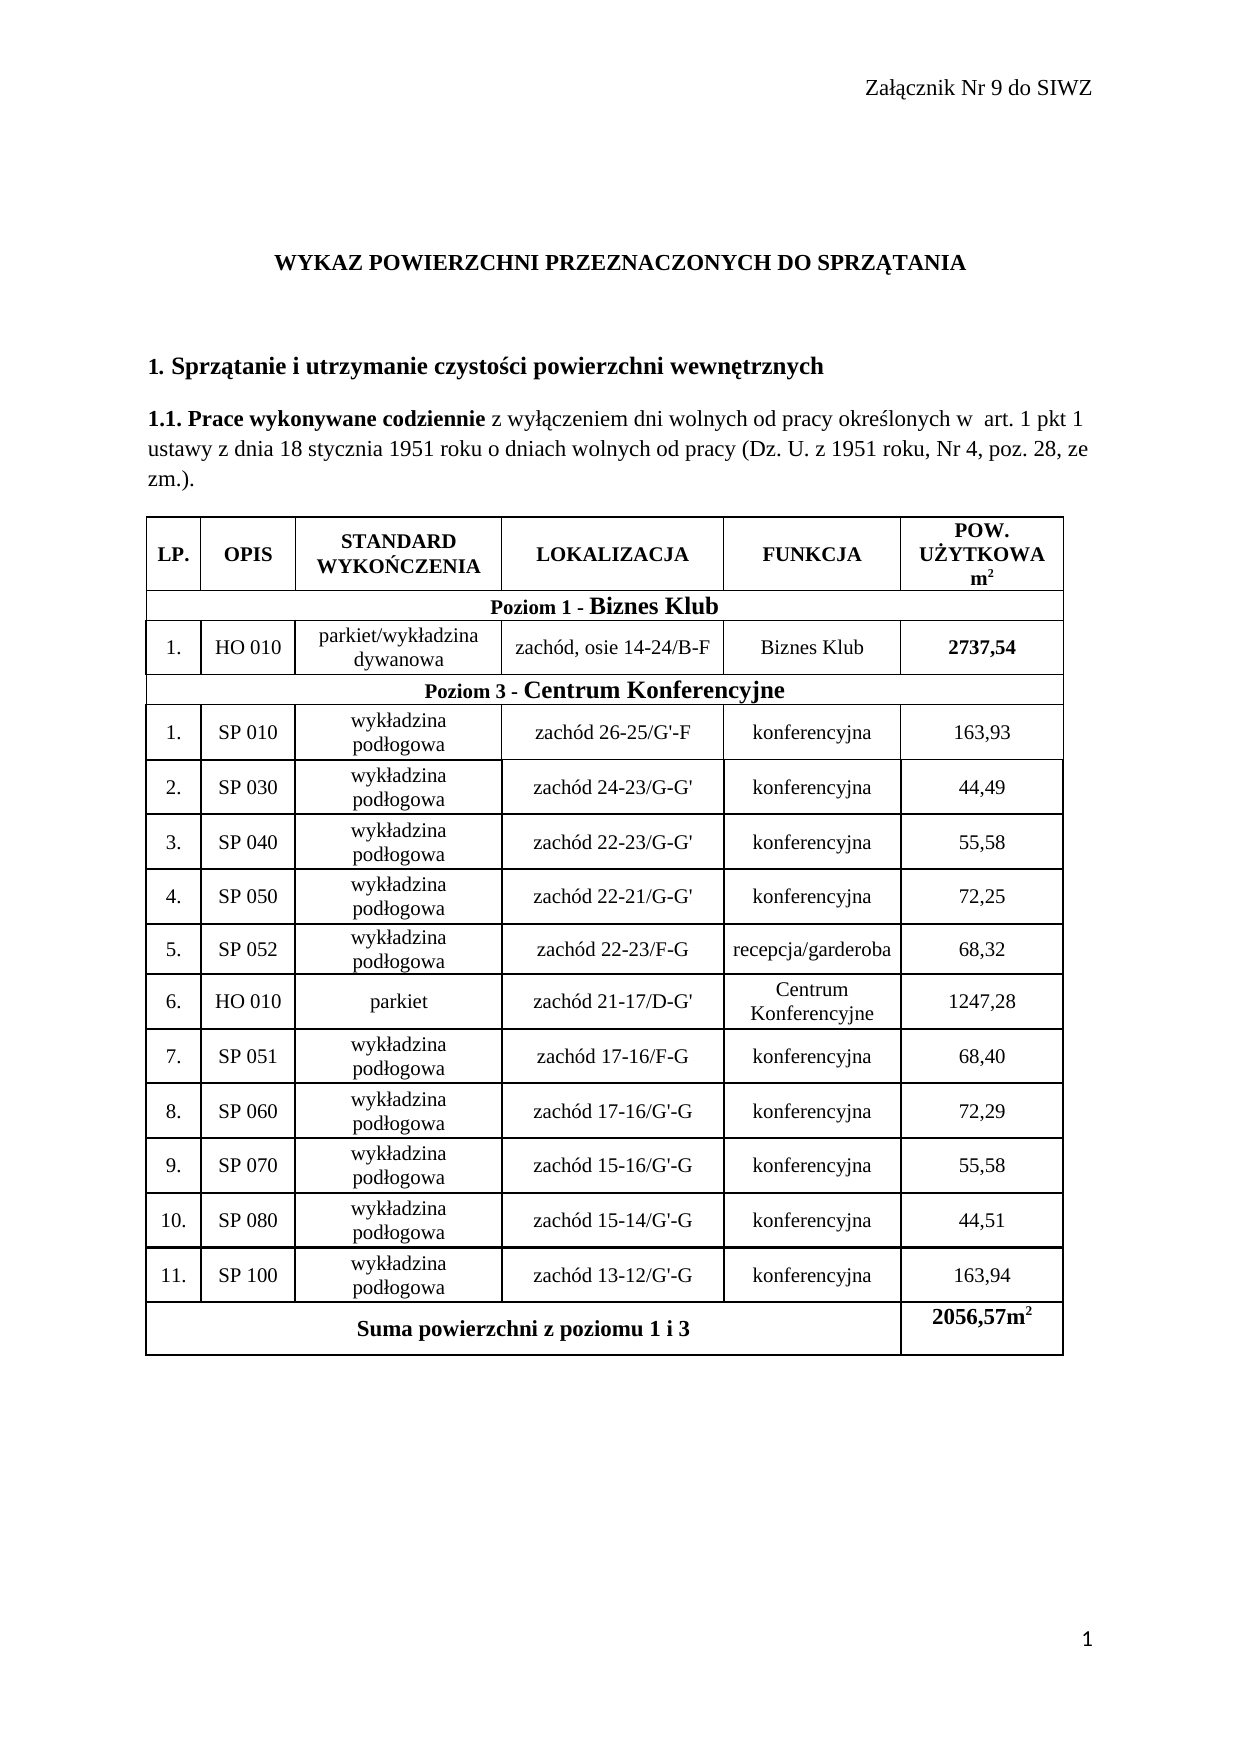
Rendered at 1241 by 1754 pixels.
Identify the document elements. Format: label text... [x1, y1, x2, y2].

table_cell wykładzina podłogowa [296, 925, 501, 973]
table_cell 3. [147, 815, 200, 868]
table_cell SP 080 [202, 1194, 294, 1246]
table_cell 7. [147, 1030, 200, 1082]
table_cell konferencyjna [725, 760, 900, 813]
table_cell zachód 17-16/G'-G [503, 1084, 723, 1137]
table_cell parkiet [296, 975, 501, 1028]
table_cell 72,29 [902, 1084, 1062, 1137]
table_cell 8. [147, 1084, 200, 1137]
table_cell Poziom 3 - Centrum Konferencyjne [147, 675, 1063, 704]
table_cell SP 010 [202, 705, 294, 759]
table_cell wykładzina podłogowa [296, 1030, 501, 1082]
table_cell Poziom 1 - Biznes Klub [147, 591, 1063, 619]
table_cell wykładzina podłogowa [296, 761, 501, 813]
table_cell konferencyjna [725, 1139, 900, 1192]
table_cell zachód, osie 14-24/B-F [502, 621, 723, 674]
table_cell wykładzina podłogowa [296, 1249, 501, 1301]
table_cell zachód 15-16/G'-G [503, 1139, 723, 1192]
table_header OPIS [201, 518, 295, 590]
table_cell 44,51 [902, 1194, 1062, 1246]
table_cell Biznes Klub [724, 621, 900, 674]
table_cell 5. [147, 925, 200, 973]
table_cell 4. [147, 870, 200, 923]
table_cell 55,58 [902, 815, 1062, 868]
table_cell zachód 17-16/F-G [503, 1030, 723, 1082]
table_cell SP 030 [202, 761, 294, 813]
table_cell SP 051 [202, 1030, 294, 1082]
table_cell zachód 15-14/G'-G [503, 1194, 723, 1246]
table_cell HO 010 [202, 621, 294, 674]
table_cell 10. [147, 1194, 200, 1246]
table_cell 6. [147, 975, 200, 1028]
table_header POW. UŻYTKOWA m2 [901, 518, 1063, 590]
table_cell zachód 21-17/D-G' [503, 975, 723, 1028]
table_cell HO 010 [202, 975, 294, 1028]
table_cell SP 040 [202, 815, 294, 868]
text 1.1. Prace wykonywane codziennie z wyłączeniem dni wolnych od pracy określonych w art. 1 pkt 1 ustawy z dnia 18 stycznia 1951 roku o dniach wolnych od pracy (Dz. U. z 1951 roku, Nr 4, poz. 28, ze zm.). [148, 405, 1093, 492]
table_header FUNKCJA [724, 518, 900, 590]
table_cell konferencyjna [725, 815, 900, 868]
table_cell wykładzina podłogowa [296, 1084, 501, 1137]
table_cell 1. [147, 621, 200, 674]
table_cell zachód 22-23/F-G [503, 925, 723, 973]
table_cell 2. [147, 761, 200, 813]
table_cell wykładzina podłogowa [296, 870, 501, 923]
table_cell wykładzina podłogowa [296, 705, 501, 759]
table_cell zachód 13-12/G'-G [503, 1249, 723, 1301]
table_cell SP 100 [202, 1249, 294, 1301]
table_cell 1. [147, 705, 200, 759]
table_cell 68,40 [902, 1030, 1062, 1082]
table_cell zachód 24-23/G-G' [503, 760, 723, 813]
table_cell 2737,54 [901, 621, 1063, 674]
table_cell 163,93 [901, 705, 1063, 759]
table_header LOKALIZACJA [502, 518, 723, 590]
table_header LP. [147, 518, 200, 590]
table_cell parkiet/wykładzina dywanowa [296, 621, 501, 674]
table_cell wykładzina podłogowa [296, 1139, 501, 1192]
text 1. Sprzątanie i utrzymanie czystości powierzchni wewnętrznych [148, 351, 1093, 380]
table_cell Suma powierzchni z poziomu 1 i 3 [147, 1303, 900, 1354]
table_cell 2056,57m2 [902, 1303, 1062, 1354]
table_cell konferencyjna [725, 1030, 900, 1082]
table_cell 55,58 [902, 1139, 1062, 1192]
table_cell 163,94 [902, 1249, 1062, 1301]
table_cell wykładzina podłogowa [296, 1194, 501, 1246]
table_cell wykładzina podłogowa [296, 815, 501, 868]
table_cell zachód 22-23/G-G' [503, 815, 723, 868]
table_cell zachód 26-25/G'-F [502, 705, 723, 759]
table_cell konferencyjna [725, 1194, 900, 1246]
text WYKAZ POWIERZCHNI PRZEZNACZONYCH DO SPRZĄTANIA [148, 249, 1093, 275]
table_cell 1247,28 [902, 975, 1062, 1028]
table_cell recepcja/garderoba [725, 925, 900, 973]
table_cell konferencyjna [725, 870, 900, 923]
table_cell SP 052 [202, 925, 294, 973]
table_cell 44,49 [902, 760, 1062, 813]
table_cell SP 060 [202, 1084, 294, 1137]
table_cell SP 050 [202, 870, 294, 923]
table_cell Centrum Konferencyjne [725, 975, 900, 1028]
table_cell 72,25 [902, 870, 1062, 923]
table_header STANDARD WYKOŃCZENIA [296, 518, 501, 590]
table_cell konferencyjna [724, 705, 900, 759]
table_cell konferencyjna [725, 1249, 900, 1301]
table_cell konferencyjna [725, 1084, 900, 1137]
table_cell 68,32 [902, 925, 1062, 973]
table_cell zachód 22-21/G-G' [503, 870, 723, 923]
table_cell 11. [147, 1249, 200, 1301]
table_cell 9. [147, 1139, 200, 1192]
table_cell SP 070 [202, 1139, 294, 1192]
